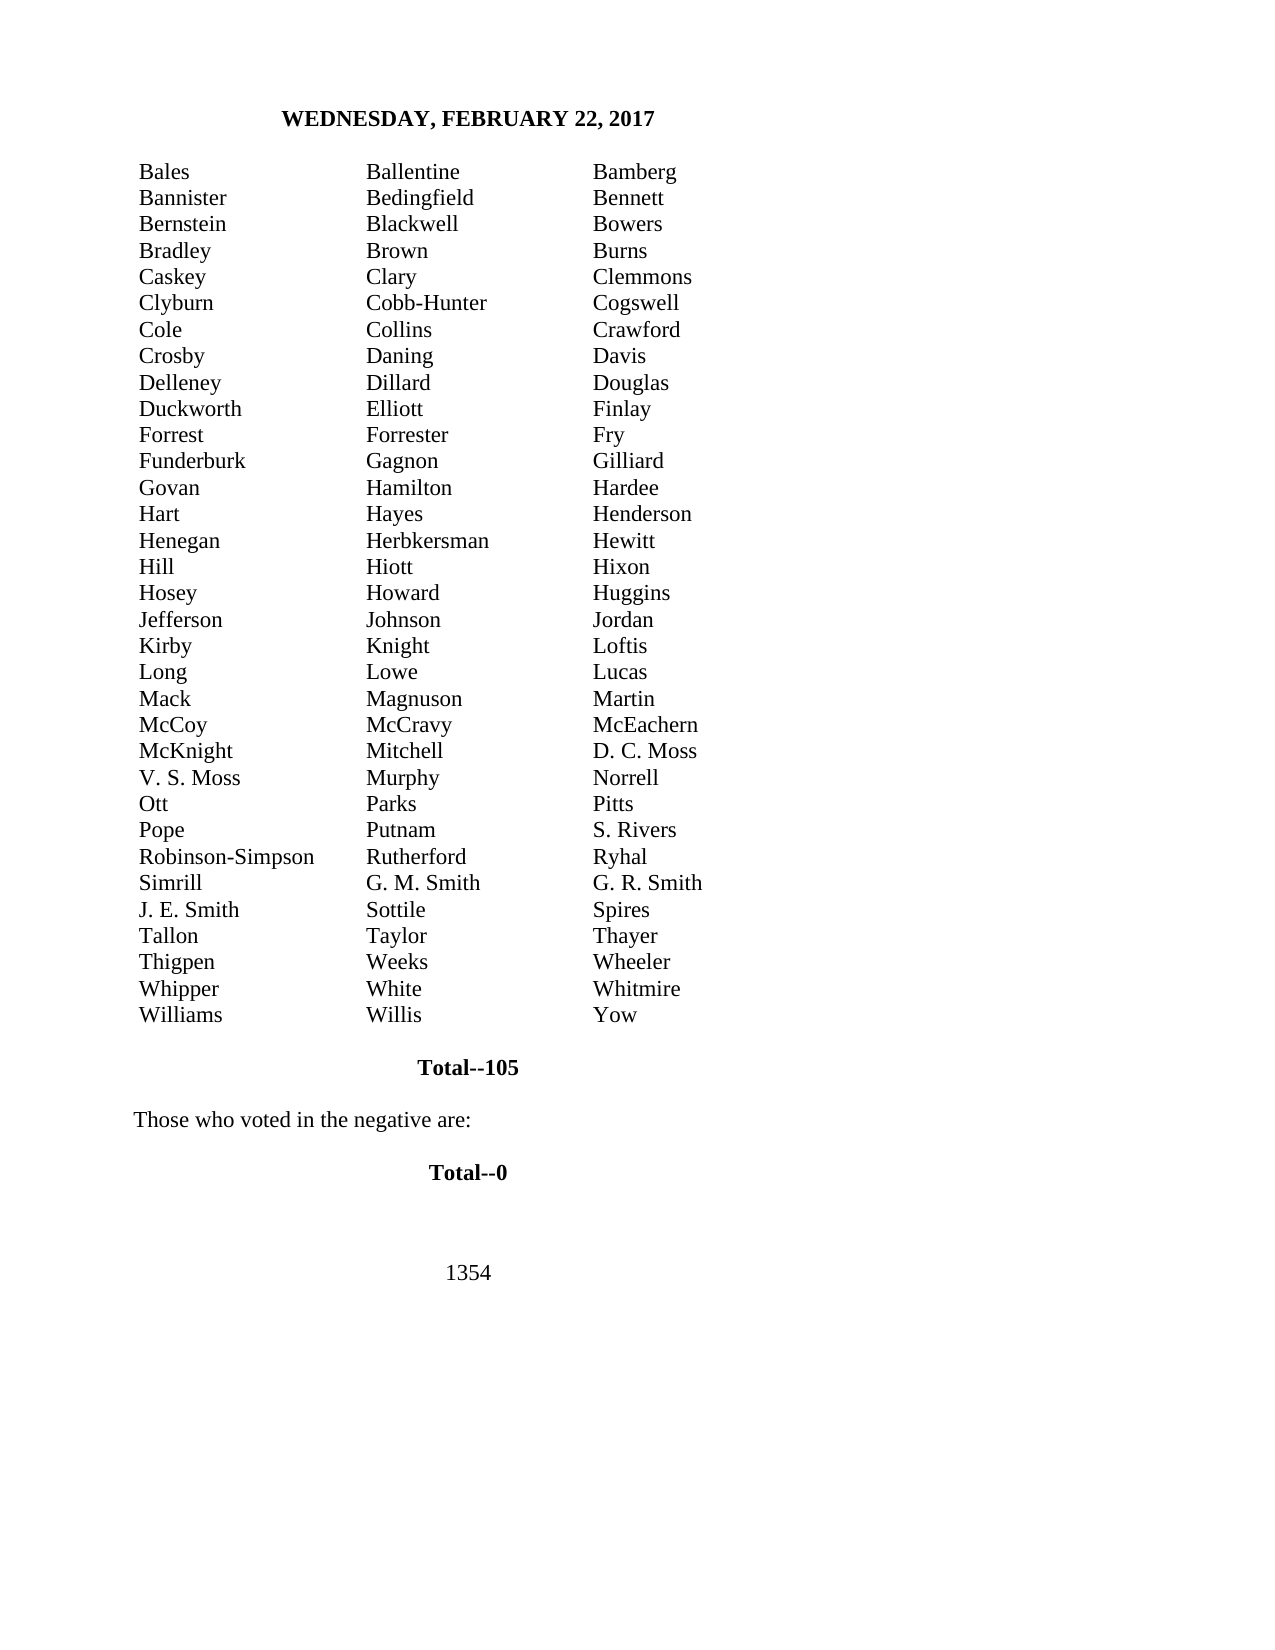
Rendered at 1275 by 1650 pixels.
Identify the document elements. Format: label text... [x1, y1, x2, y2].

table_cell Kirby [128, 632, 354, 658]
table_cell Hardee [581, 474, 808, 500]
text Total--0 [127, 1159, 786, 1186]
table_cell Williams [128, 1001, 354, 1027]
table_cell Forrest [128, 421, 354, 448]
table_cell Loftis [581, 632, 808, 658]
table_cell Gagnon [355, 448, 581, 474]
table_cell Ott [128, 790, 354, 817]
table_cell Delleney [128, 369, 354, 395]
table_cell Huggins [581, 579, 808, 606]
table_cell Jefferson [128, 606, 354, 632]
table_cell Brown [355, 237, 581, 263]
table_cell Clyburn [128, 290, 354, 316]
table_cell Howard [355, 579, 581, 606]
table_cell Thigpen [128, 948, 354, 975]
table_cell Hill [128, 553, 354, 579]
table_cell Simrill [128, 869, 354, 896]
table_cell Pope [128, 817, 354, 843]
table_cell Crosby [128, 342, 354, 368]
table_cell Cobb-Hunter [355, 290, 581, 316]
table_cell Herbkersman [355, 527, 581, 553]
table_cell Duckworth [128, 395, 354, 421]
table_cell Robinson-Simpson [128, 843, 354, 869]
table_cell Fry [581, 421, 808, 448]
table_cell Elliott [355, 395, 581, 421]
table_cell Putnam [355, 817, 581, 843]
table_cell Crawford [581, 316, 808, 342]
table_cell McEachern [581, 711, 808, 737]
table_cell Knight [355, 632, 581, 658]
table_cell Govan [128, 474, 354, 500]
table_cell Sottile [355, 896, 581, 922]
table_cell Bamberg [581, 158, 808, 184]
table_cell Caskey [128, 263, 354, 289]
table_cell Tallon [128, 922, 354, 948]
table_cell Magnuson [355, 685, 581, 711]
table_cell S. Rivers [581, 817, 808, 843]
table_cell Mack [128, 685, 354, 711]
table_cell Hosey [128, 579, 354, 606]
table_cell Bales [128, 158, 354, 184]
table_cell V. S. Moss [128, 764, 354, 790]
table_cell Blackwell [355, 210, 581, 237]
table_cell Hiott [355, 553, 581, 579]
table_cell Hart [128, 500, 354, 527]
table_cell McCoy [128, 711, 354, 737]
table_cell Thayer [581, 922, 808, 948]
table_cell J. E. Smith [128, 896, 354, 922]
table_cell Long [128, 659, 354, 685]
table_cell Ballentine [355, 158, 581, 184]
table_cell Pitts [581, 790, 808, 817]
table_cell Bedingfield [355, 184, 581, 210]
table_cell Norrell [581, 764, 808, 790]
table_cell D. C. Moss [581, 738, 808, 764]
table_cell Funderburk [128, 448, 354, 474]
table_cell Dillard [355, 369, 581, 395]
table_cell McKnight [128, 738, 354, 764]
table_cell Hamilton [355, 474, 581, 500]
table_cell Jordan [581, 606, 808, 632]
table_cell Whitmire [581, 975, 808, 1001]
table_cell White [355, 975, 581, 1001]
table_cell Spires [581, 896, 808, 922]
table_cell Daning [355, 342, 581, 368]
table_cell Cogswell [581, 290, 808, 316]
table_cell Bradley [128, 237, 354, 263]
table_cell Lucas [581, 659, 808, 685]
table_cell G. R. Smith [581, 869, 808, 896]
table_cell Burns [581, 237, 808, 263]
table_cell Rutherford [355, 843, 581, 869]
table_cell Weeks [355, 948, 581, 975]
table_cell McCravy [355, 711, 581, 737]
table_cell Parks [355, 790, 581, 817]
table_cell Henderson [581, 500, 808, 527]
table_cell G. M. Smith [355, 869, 581, 896]
table_cell Douglas [581, 369, 808, 395]
table_cell Hixon [581, 553, 808, 579]
table_cell Gilliard [581, 448, 808, 474]
table_cell Johnson [355, 606, 581, 632]
text Those who voted in the negative are: [127, 1106, 786, 1133]
table_cell Whipper [128, 975, 354, 1001]
table_cell Hayes [355, 500, 581, 527]
table_cell Willis [355, 1001, 581, 1027]
table_cell Bennett [581, 184, 808, 210]
table_cell Finlay [581, 395, 808, 421]
table_cell Ryhal [581, 843, 808, 869]
table_cell Henegan [128, 527, 354, 553]
table_cell Bernstein [128, 210, 354, 237]
text Total--105 [127, 1054, 786, 1080]
table_cell Collins [355, 316, 581, 342]
table_cell Bowers [581, 210, 808, 237]
table_cell Martin [581, 685, 808, 711]
table_cell Bannister [128, 184, 354, 210]
table_cell Taylor [355, 922, 581, 948]
table_cell Clemmons [581, 263, 808, 289]
table_cell Hewitt [581, 527, 808, 553]
table_cell Wheeler [581, 948, 808, 975]
table_cell Murphy [355, 764, 581, 790]
table_cell Yow [581, 1001, 808, 1027]
table_cell Forrester [355, 421, 581, 448]
table_cell Davis [581, 342, 808, 368]
table_cell Lowe [355, 659, 581, 685]
table_cell Cole [128, 316, 354, 342]
table_cell Mitchell [355, 738, 581, 764]
table_cell Clary [355, 263, 581, 289]
